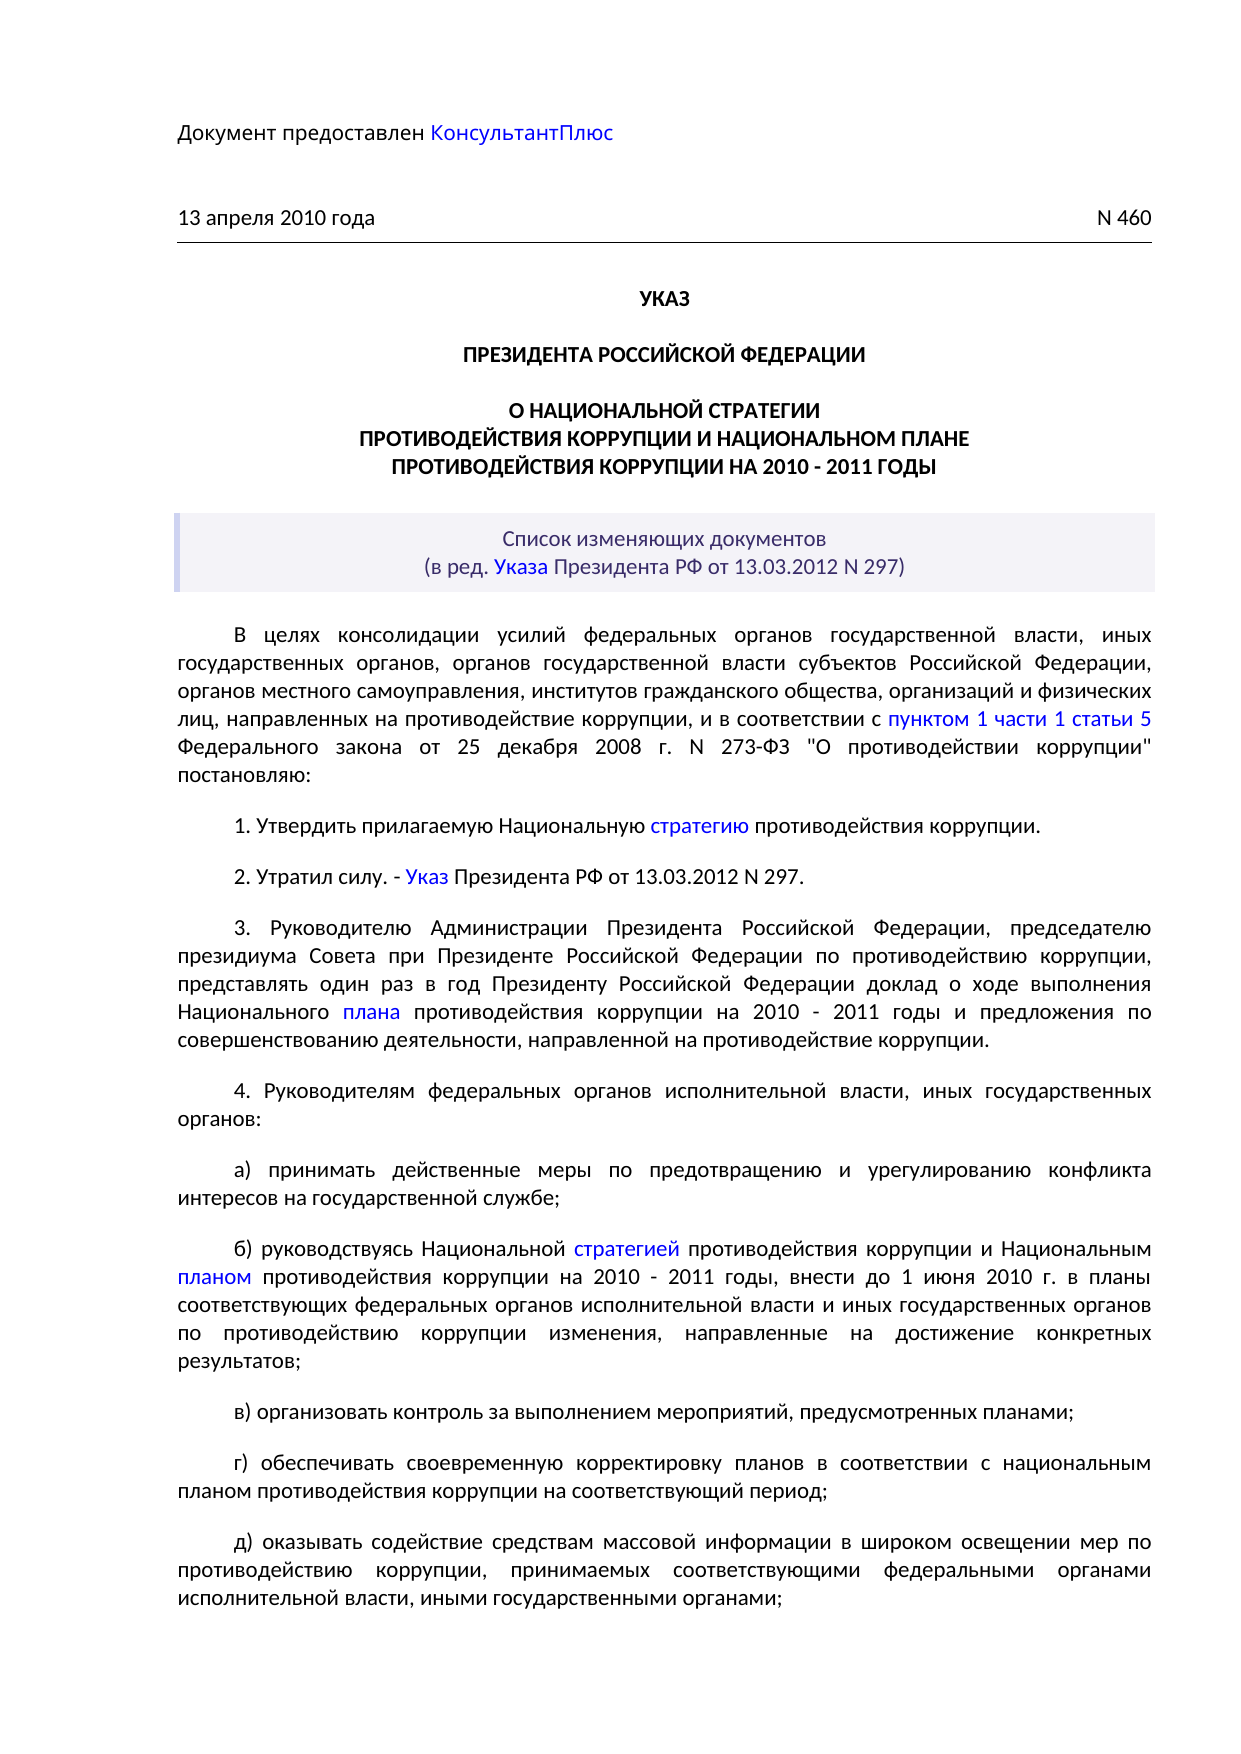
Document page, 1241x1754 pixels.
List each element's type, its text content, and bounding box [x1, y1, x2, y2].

title О НАЦИОНАЛЬНОЙ СТРАТЕГИИ [177, 396, 1152, 424]
text 1. Утвердить прилагаемую Национальную стратегию противодействия коррупции. [177, 811, 1152, 839]
title ПРОТИВОДЕЙСТВИЯ КОРРУПЦИИ НА 2010 - 2011 ГОДЫ [177, 452, 1152, 480]
title ПРЕЗИДЕНТА РОССИЙСКОЙ ФЕДЕРАЦИИ [177, 340, 1152, 368]
text 4. Руководителям федеральных органов исполнительной власти, иных государственных органов: [177, 1076, 1152, 1132]
text а) принимать действенные меры по предотвращению и урегулированию конфликта интересов на государственной службе; [177, 1155, 1152, 1211]
text б) руководствуясь Национальной стратегией противодействия коррупции и Национальным планом противодействия коррупции на 2010 - 2011 годы, внести до 1 июня 2010 г. в планы соответствующих федеральных органов исполнительной власти и иных государственных органов по противодействию коррупции изменения, направленные на достижение конкретных результатов; [177, 1234, 1152, 1374]
text 3. Руководителю Администрации Президента Российской Федерации, председателю президиума Совета при Президенте Российской Федерации по противодействию коррупции, представлять один раз в год Президенту Российской Федерации доклад о ходе выполнения Национального плана противодействия коррупции на 2010 - 2011 годы и предложения по совершенствованию деятельности, направленной на противодействие коррупции. [177, 913, 1152, 1053]
title Документ предоставлен КонсультантПлюс [177, 118, 1152, 175]
title ПРОТИВОДЕЙСТВИЯ КОРРУПЦИИ И НАЦИОНАЛЬНОМ ПЛАНЕ [177, 424, 1152, 452]
table_header N 460 [664, 203, 1152, 231]
text д) оказывать содействие средствам массовой информации в широком освещении мер по противодействию коррупции, принимаемых соответствующими федеральными органами исполнительной власти, иными государственными органами; [177, 1527, 1152, 1611]
table_header 13 апреля 2010 года [177, 203, 664, 231]
title УКАЗ [177, 284, 1152, 312]
text в) организовать контроль за выполнением мероприятий, предусмотренных планами; [177, 1397, 1152, 1425]
text г) обеспечивать своевременную корректировку планов в соответствии с национальным планом противодействия коррупции на соответствующий период; [177, 1448, 1152, 1504]
text В целях консолидации усилий федеральных органов государственной власти, иных государственных органов, органов государственной власти субъектов Российской Федерации, органов местного самоуправления, институтов гражданского общества, организаций и физических лиц, направленных на противодействие коррупции, и в соответствии с пунктом 1 части 1 статьи 5 Федерального закона от 25 декабря 2008 г. N 273-ФЗ "О противодействии коррупции" постановляю: [177, 620, 1152, 788]
table_header Список изменяющих документов (в ред. Указа Президента РФ от 13.03.2012 N 297) [180, 513, 1149, 592]
text 2. Утратил силу. - Указ Президента РФ от 13.03.2012 N 297. [177, 862, 1152, 890]
